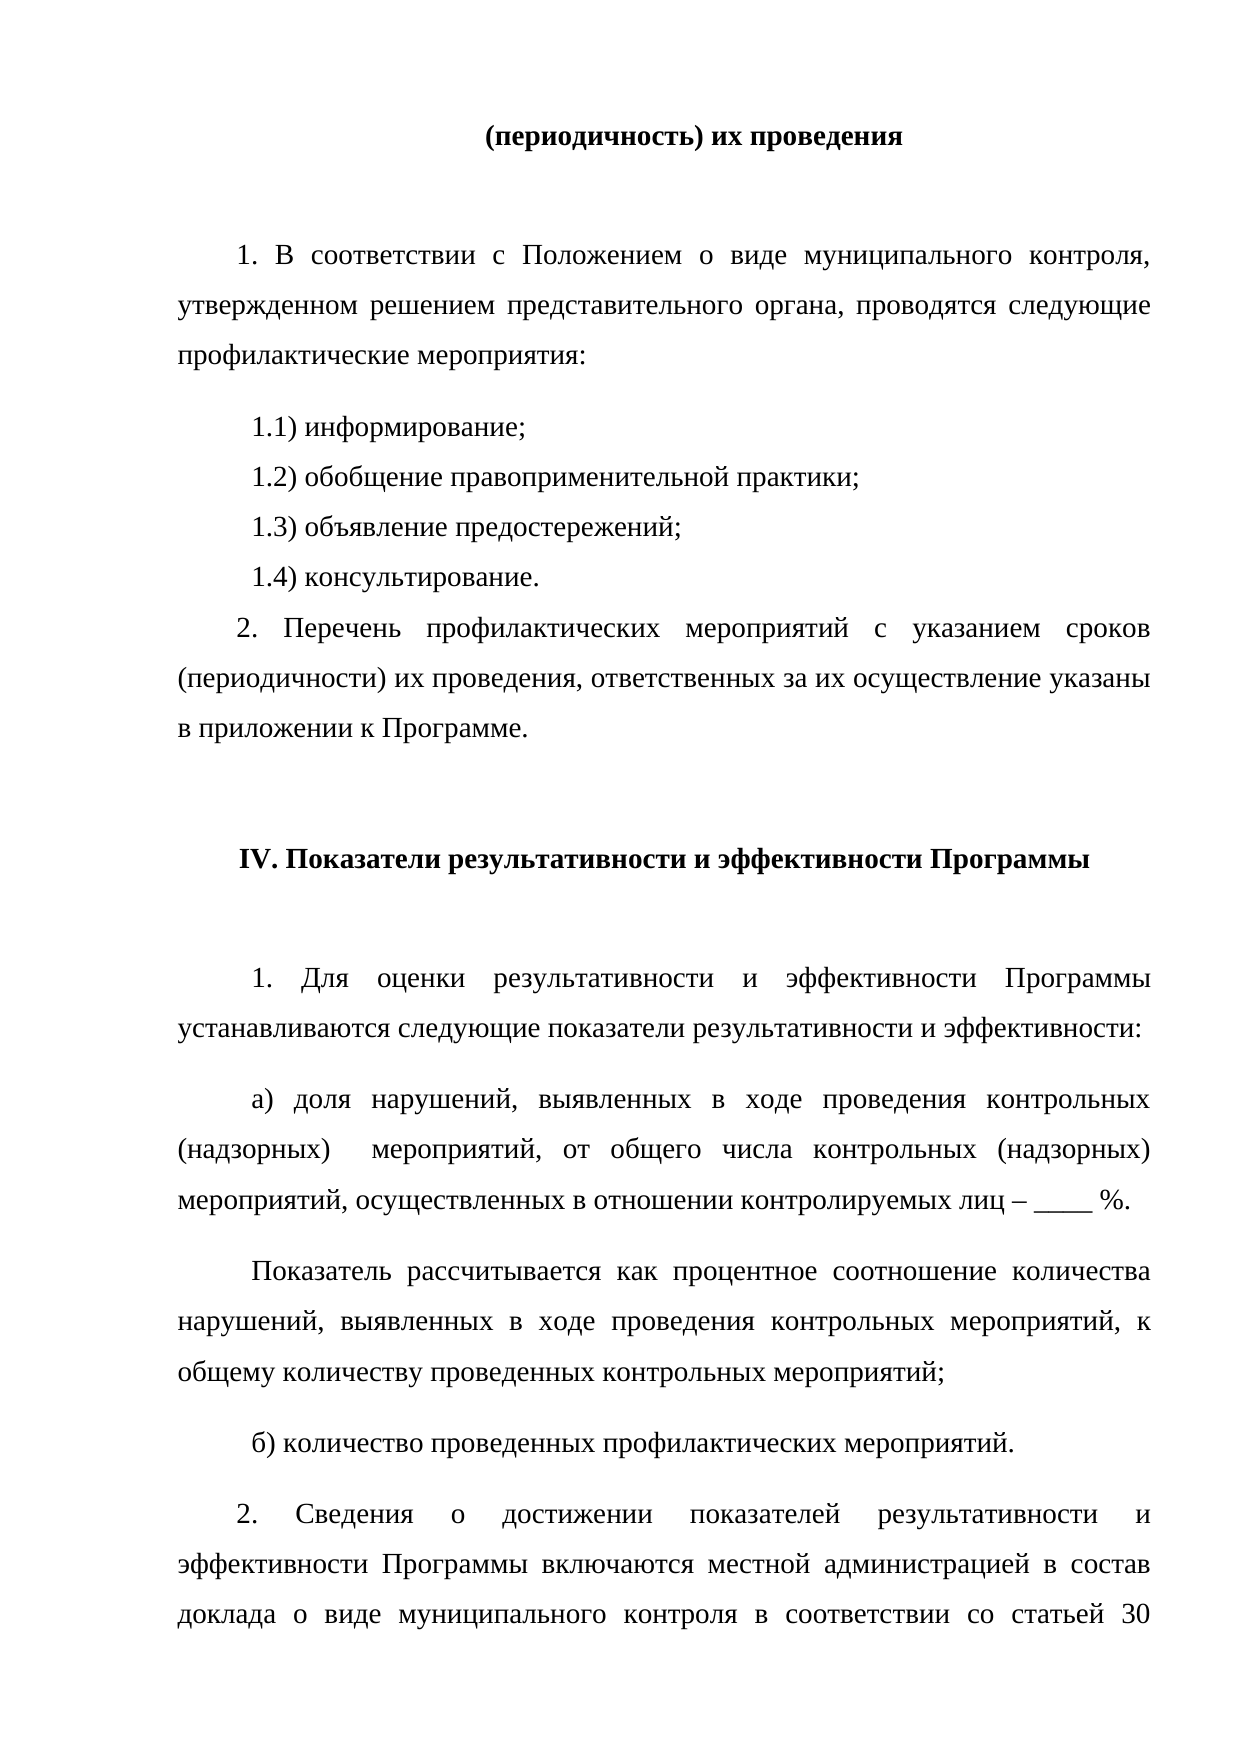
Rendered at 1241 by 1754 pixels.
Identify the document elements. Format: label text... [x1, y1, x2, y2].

text 1. Для оценки результативности и эффективности Программы устанавливаются следующие показатели результативности и эффективности: [177, 960, 1152, 1044]
text 1.3) объявление предостережений; [177, 509, 1152, 543]
text 1.4) консультирование. [177, 559, 1152, 593]
text а) доля нарушений, выявленных в ходе проведения контрольных (надзорных) мероприятий, от общего числа контрольных (надзорных) мероприятий, осуществленных в отношении контролируемых лиц – ____ %. [177, 1081, 1152, 1215]
text 1. В соответствии с Положением о виде муниципального контроля, утвержденном решением представительного органа, проводятся следующие профилактические мероприятия: [177, 237, 1152, 371]
text (периодичность) их проведения [177, 118, 1152, 152]
text 2. Перечень профилактических мероприятий с указанием сроков (периодичности) их проведения, ответственных за их осуществление указаны в приложении к Программе. [177, 610, 1152, 744]
text б) количество проведенных профилактических мероприятий. [177, 1425, 1152, 1458]
text 1.2) обобщение правоприменительной практики; [177, 459, 1152, 492]
text IV. Показатели результативности и эффективности Программы [177, 841, 1152, 874]
text Показатель рассчитывается как процентное соотношение количества нарушений, выявленных в ходе проведения контрольных мероприятий, к общему количеству проведенных контрольных мероприятий; [177, 1253, 1152, 1387]
text 1.1) информирование; [177, 409, 1152, 442]
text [177, 1496, 1152, 1630]
